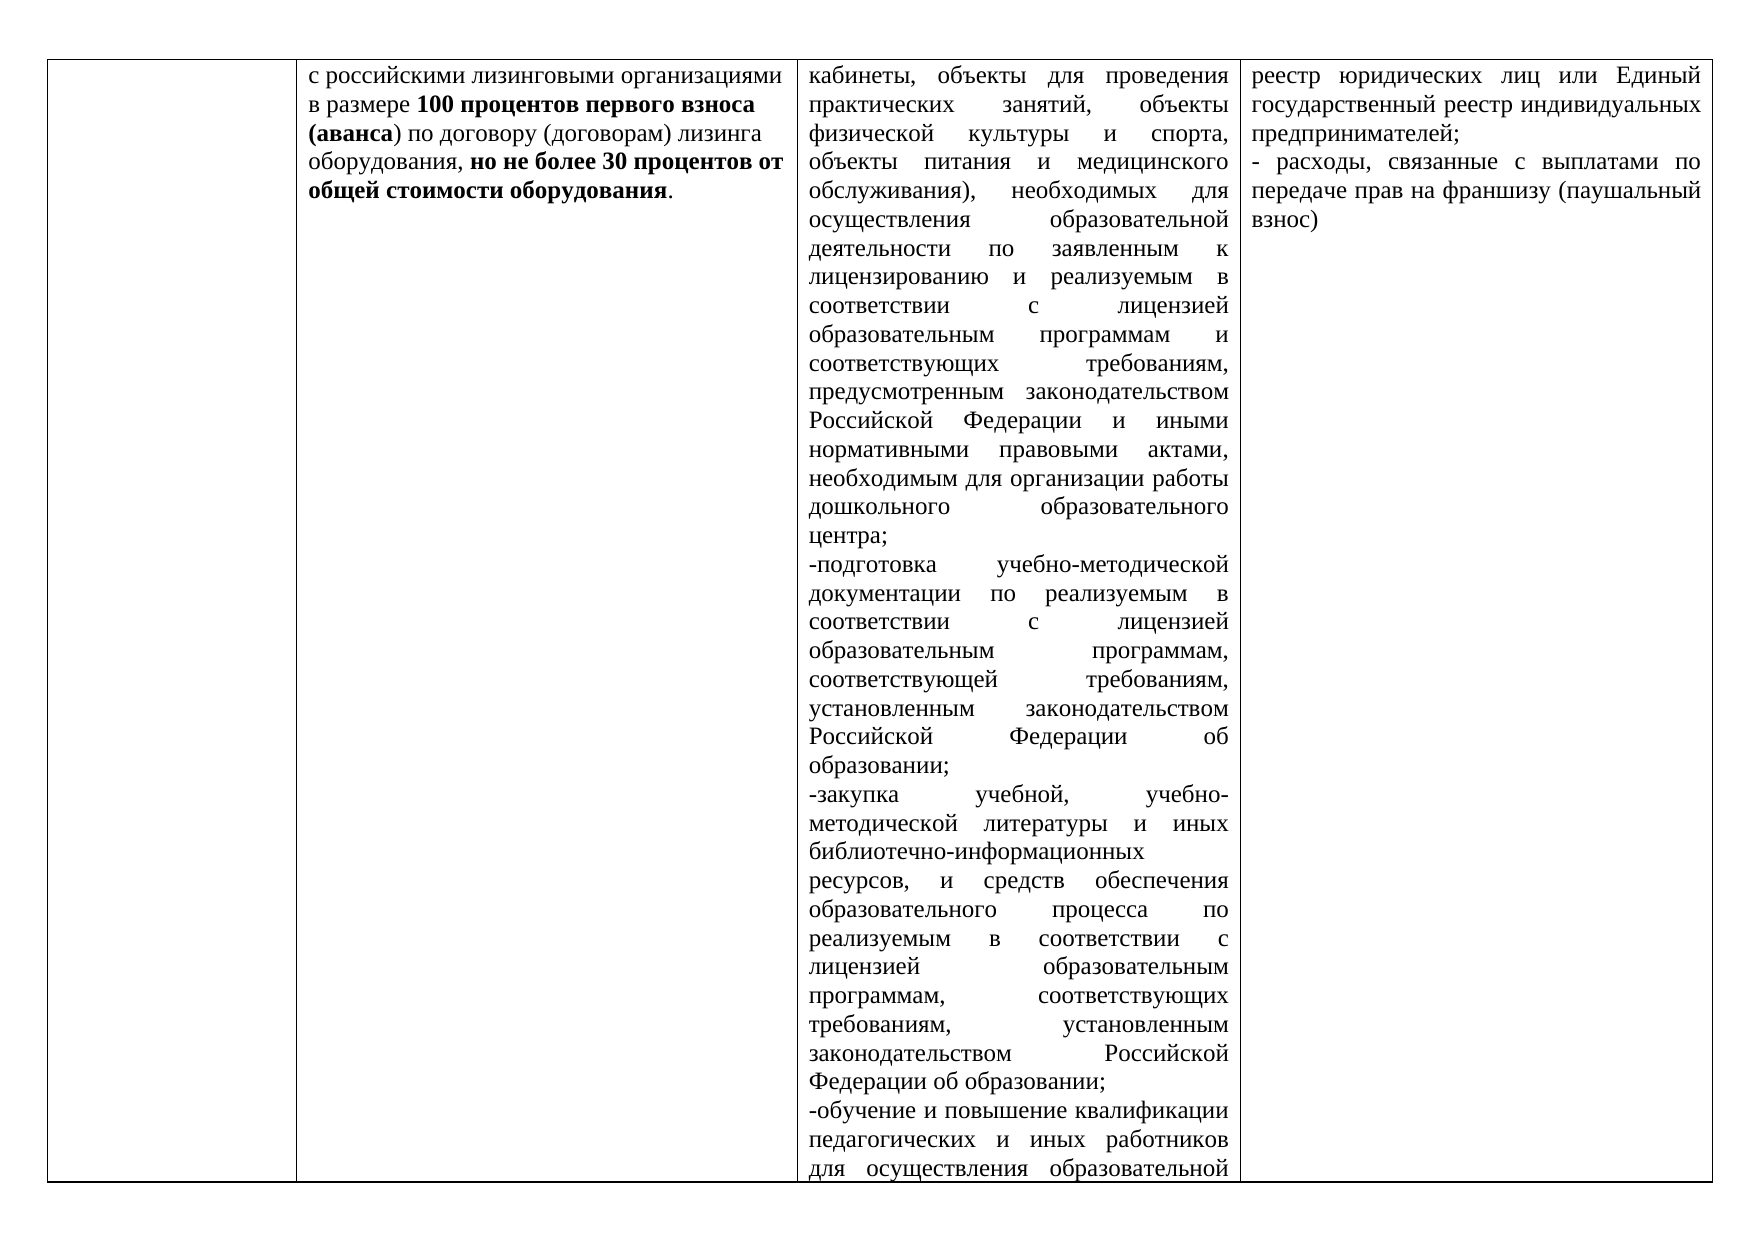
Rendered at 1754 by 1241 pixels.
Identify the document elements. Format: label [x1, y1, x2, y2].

table_cell [798, 60, 1240, 1181]
table_cell [48, 60, 296, 1181]
table_cell [1241, 60, 1712, 1181]
table_cell [297, 60, 797, 1181]
